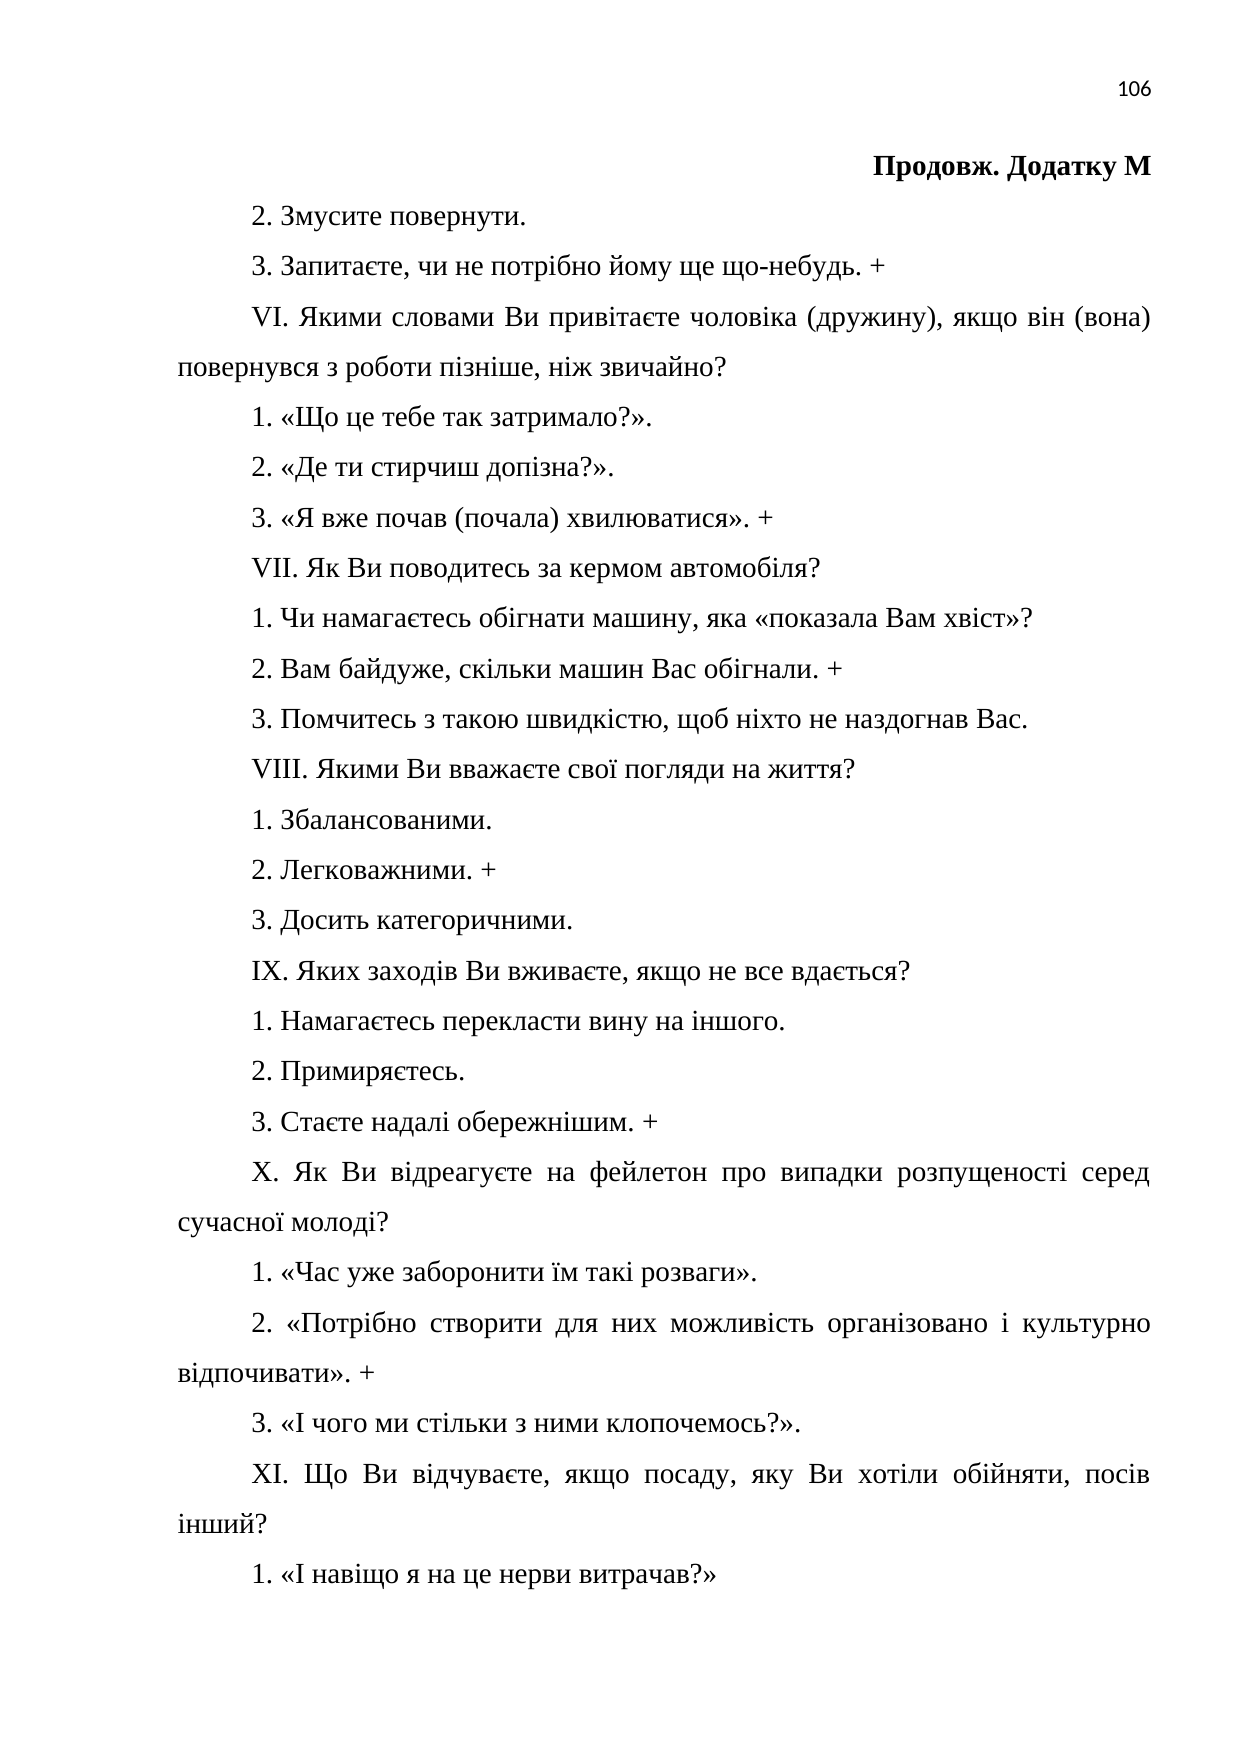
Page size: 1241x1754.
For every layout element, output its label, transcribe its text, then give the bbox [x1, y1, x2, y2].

text 2. Вам байдуже, скільки машин Вас обігнали. + [177, 651, 1152, 684]
text 1. Намагаєтесь перекласти вину на іншого. [177, 1003, 1152, 1037]
text 1. Чи намагаєтесь обігнати машину, яка «показала Вам хвіст»? [177, 601, 1152, 634]
text 3. Запитаєте, чи не потрібно йому ще що-небудь. + [177, 248, 1152, 282]
text XI. Що Ви відчуваєте, якщо посаду, яку Ви хотіли обійняти, посів інший? [177, 1456, 1152, 1540]
text 2. Легковажними. + [177, 852, 1152, 886]
text VIII. Якими Ви вважаєте свої погляди на життя? [177, 751, 1152, 785]
text VI. Якими словами Ви привітаєте чоловіка (дружину), якщо він (вона) повернувся з роботи пізніше, ніж звичайно? [177, 299, 1152, 382]
text 2. Примиряєтесь. [177, 1053, 1152, 1087]
text Продовж. Додатку М [177, 148, 1152, 181]
text 2. «Потрібно створити для них можливість організовано і культурно відпочивати». + [177, 1305, 1152, 1389]
text IX. Яких заходів Ви вживаєте, якщо не все вдається? [177, 953, 1152, 986]
text 1. Збалансованими. [177, 802, 1152, 835]
text 3. Стаєте надалі обережнішим. + [177, 1104, 1152, 1137]
text 1. «І навіщо я на це нерви витрачав?» [177, 1556, 1152, 1590]
text 3. «І чого ми стільки з ними клопочемось?». [177, 1406, 1152, 1439]
text 3. «Я вже почав (почала) хвилюватися». + [177, 500, 1152, 533]
text 3. Помчитесь з такою швидкістю, щоб ніхто не наздогнав Вас. [177, 701, 1152, 735]
text X. Як Ви відреагуєте на фейлетон про випадки розпущеності серед сучасної молоді? [177, 1154, 1152, 1238]
text 3. Досить категоричними. [177, 902, 1152, 936]
text 2. Змусите повернути. [177, 198, 1152, 232]
text 1. «Що це тебе так затримало?». [177, 399, 1152, 433]
text 1. «Час уже заборонити їм такі розваги». [177, 1254, 1152, 1288]
text VII. Як Ви поводитесь за кермом автомобіля? [177, 550, 1152, 584]
text 2. «Де ти стирчиш допізна?». [177, 449, 1152, 483]
